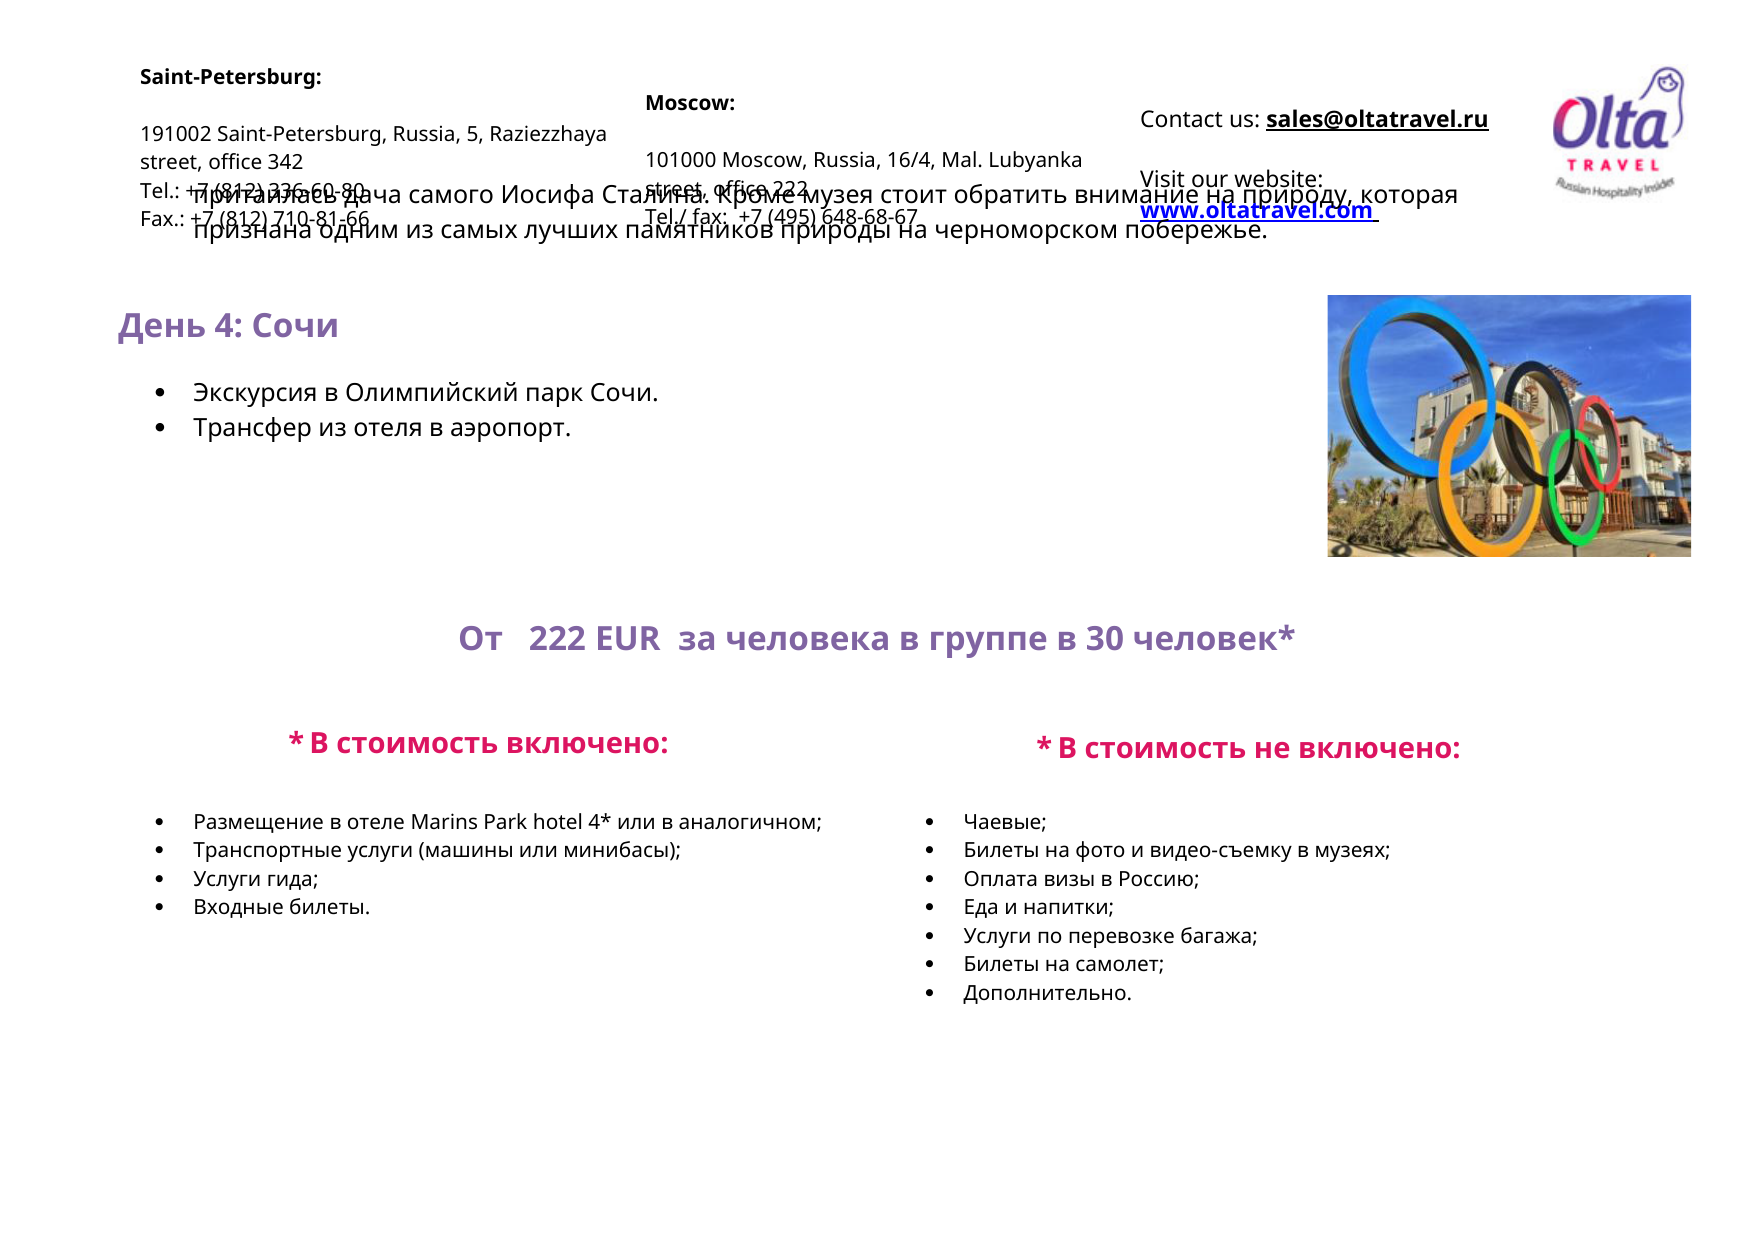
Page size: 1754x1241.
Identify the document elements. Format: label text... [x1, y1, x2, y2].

list Экскурсия в Олимпийский парк Сочи. [156, 375, 1327, 409]
picture [1551, 64, 1689, 203]
table_header * В стоимость включено: [107, 688, 877, 807]
text День 4: Сочи [118, 302, 1327, 347]
table_cell Размещение в отеле Marins Park hotel 4* или в аналогичном; Транспортные услуги (машины или минибасы); Услуги гида; Входные билеты. [107, 807, 877, 1034]
text От 222 EUR за человека в группе в 30 человек* [118, 615, 1636, 660]
table_header * В стоимость не включено: [877, 688, 1647, 807]
list Трансфер из отеля в аэропорт. [156, 409, 1327, 443]
table_cell Чаевые; Билеты на фото и видео-съемку в музеях; Оплата визы в Россию; Еда и напитки; Услуги по перевозке багажа; Билеты на самолет; Дополнительно. [877, 807, 1647, 1034]
